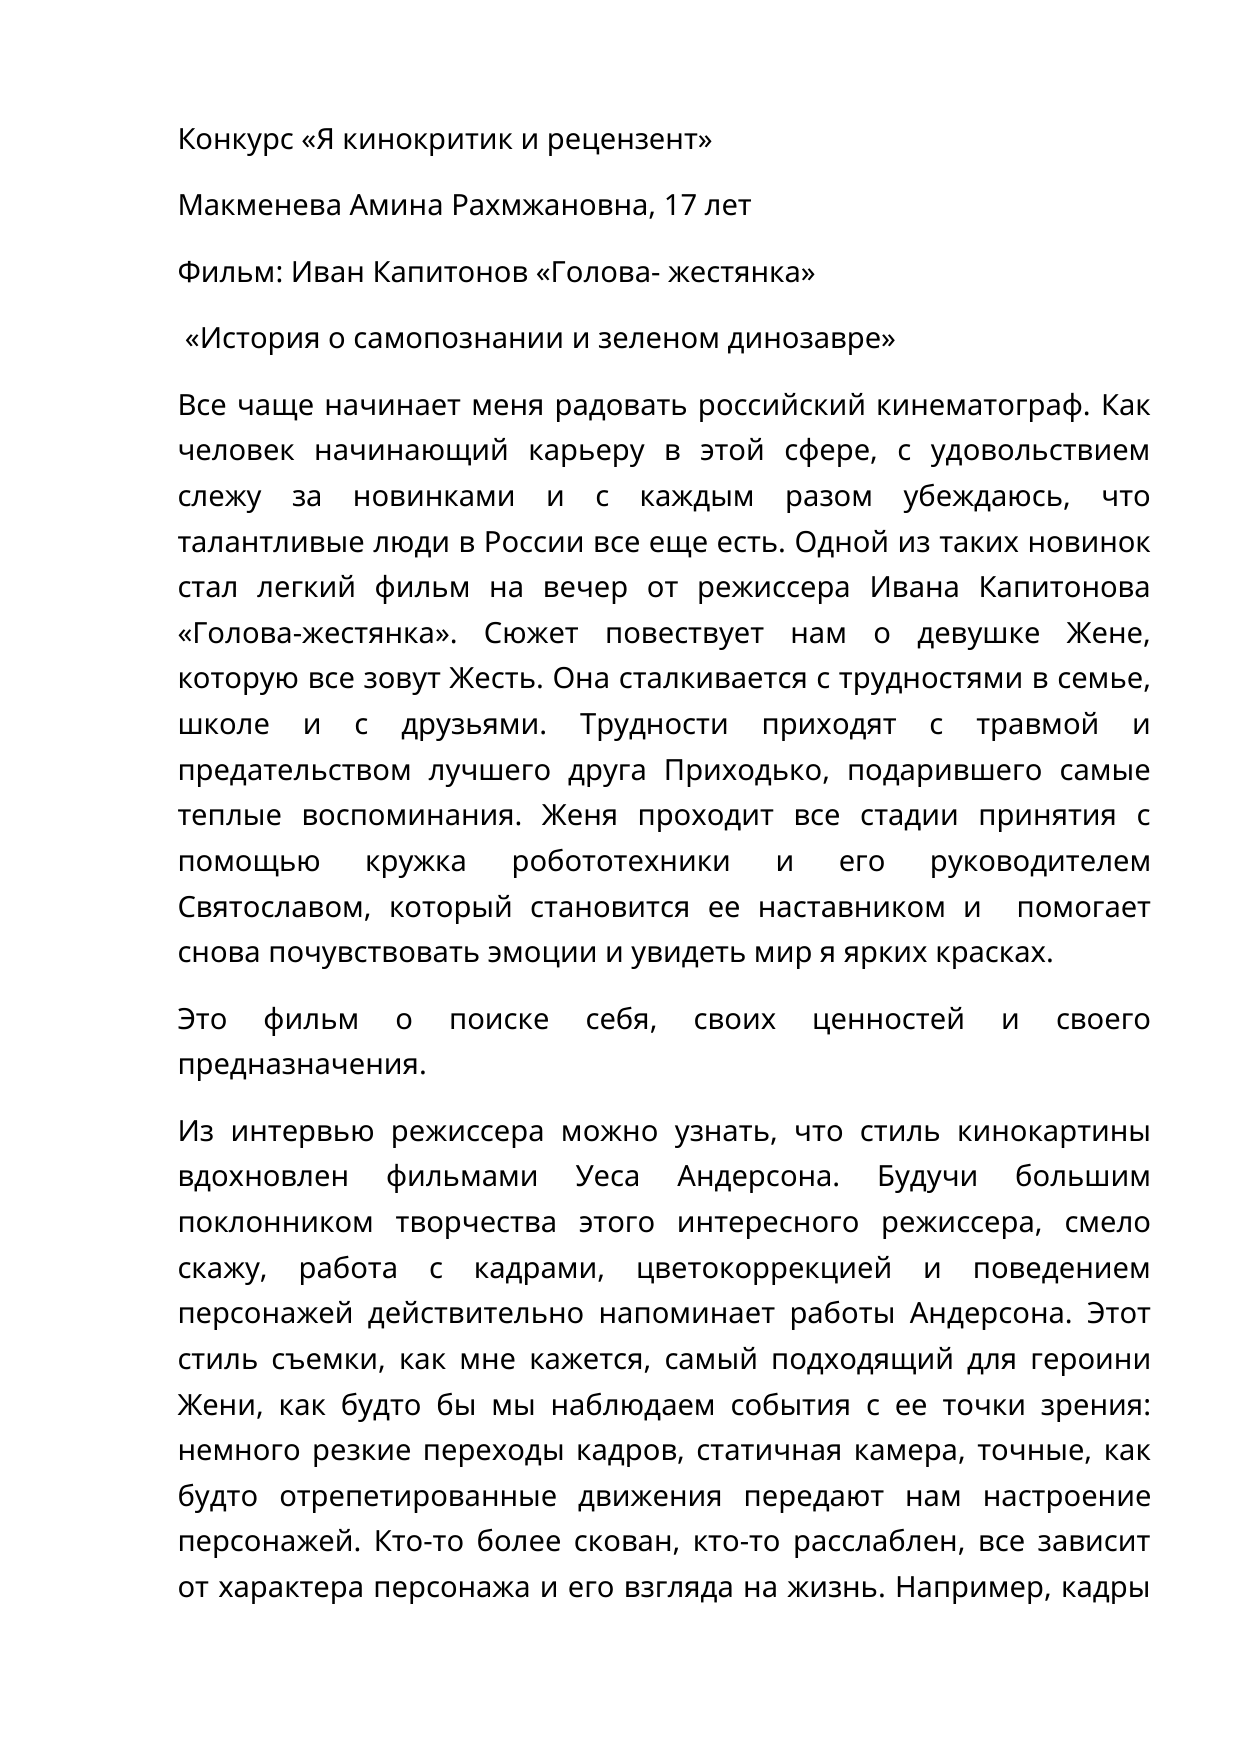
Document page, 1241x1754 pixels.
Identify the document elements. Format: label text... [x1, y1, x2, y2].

text Все чаще начинает меня радовать российский кинематограф. Как человек начинающий карьеру в этой сфере, с удовольствием слежу за новинками и с каждым разом убеждаюсь, что талантливые люди в России все еще есть. Одной из таких новинок стал легкий фильм на вечер от режиссера Ивана Капитонова «Голова-жестянка». Сюжет повествует нам о девушке Жене, которую все зовут Жесть. Она сталкивается с трудностями в семье, школе и с друзьями. Трудности приходят с травмой и предательством лучшего друга Приходько, подарившего самые теплые воспоминания. Женя проходит все стадии принятия с помощью кружка робототехники и его руководителем Святославом, который становится ее наставником и помогает снова почувствовать эмоции и увидеть мир я ярких красках. [177, 384, 1152, 971]
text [177, 1110, 1152, 1606]
text Это фильм о поиске себя, своих ценностей и своего предназначения. [177, 998, 1152, 1083]
text «История о самопознании и зеленом динозавре» [177, 317, 1152, 357]
text Макменева Амина Рахмжановна, 17 лет [177, 184, 1152, 224]
text Фильм: Иван Капитонов «Голова- жестянка» [177, 251, 1152, 291]
text Конкурс «Я кинокритик и рецензент» [177, 118, 1152, 158]
